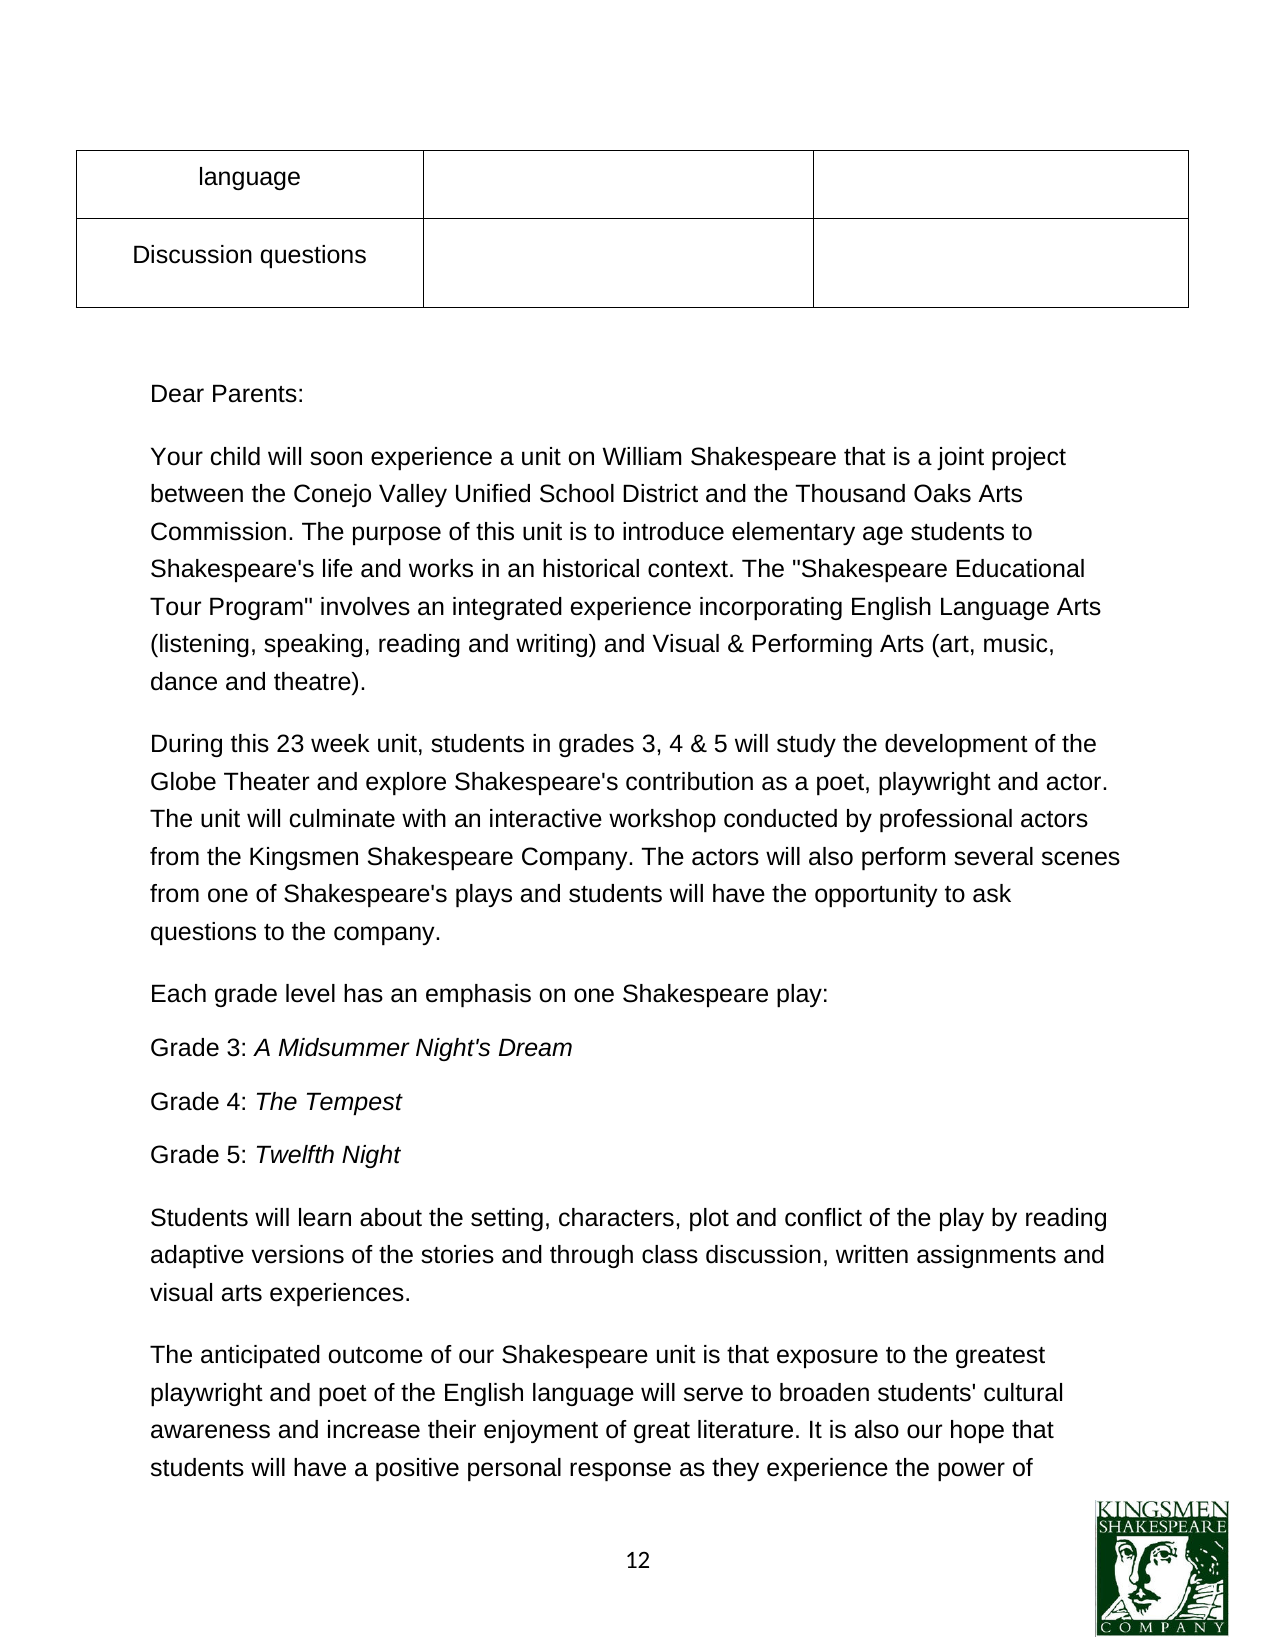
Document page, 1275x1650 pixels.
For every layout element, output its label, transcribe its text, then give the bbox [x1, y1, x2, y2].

picture [1095, 1500, 1229, 1637]
text Grade 4: The Tempest [150, 1086, 1125, 1115]
text During this 2­3 week unit, students in grades 3, 4 & 5 will study the development of the Globe Theater and explore Shakespeare's contribution as a poet, playwright and actor. The unit will culminate with an interactive workshop conducted by professional actors from the Kingsmen Shakespeare Company. The actors will also perform several scenes from one of Shakespeare's plays and students will have the opportunity to ask questions to the company. [150, 720, 1125, 945]
text Grade 5: Twelfth Night [150, 1140, 1125, 1169]
table_cell Discussion questions [77, 219, 423, 307]
table_cell [424, 219, 813, 307]
text Dear Parents: [150, 370, 1125, 408]
table_cell [424, 151, 813, 218]
table_cell [814, 151, 1188, 218]
text Students will learn about the setting, characters, plot and conflict of the play by reading adaptive versions of the stories and through class discussion, written assignments and visual arts experiences. [150, 1194, 1125, 1306]
text Each grade level has an emphasis on one Shakespeare play: [150, 970, 1125, 1008]
text Your child will soon experience a unit on William Shakespeare that is a joint project between the Conejo Valley Unified School District and the Thousand Oaks Arts Commission. The purpose of this unit is to introduce elementary age students to Shakespeare's life and works in an historical context. The "Shakespeare Educational Tour Program" involves an integrated experience incorporating English Language Arts (listening, speaking, reading and writing) and Visual & Performing Arts (art, music, dance and theatre). [150, 433, 1125, 695]
table_cell [814, 219, 1188, 307]
table_cell Reinforce vocabulary and language [77, 151, 423, 218]
text Grade 3: A Midsummer Night's Dream [150, 1033, 1125, 1061]
